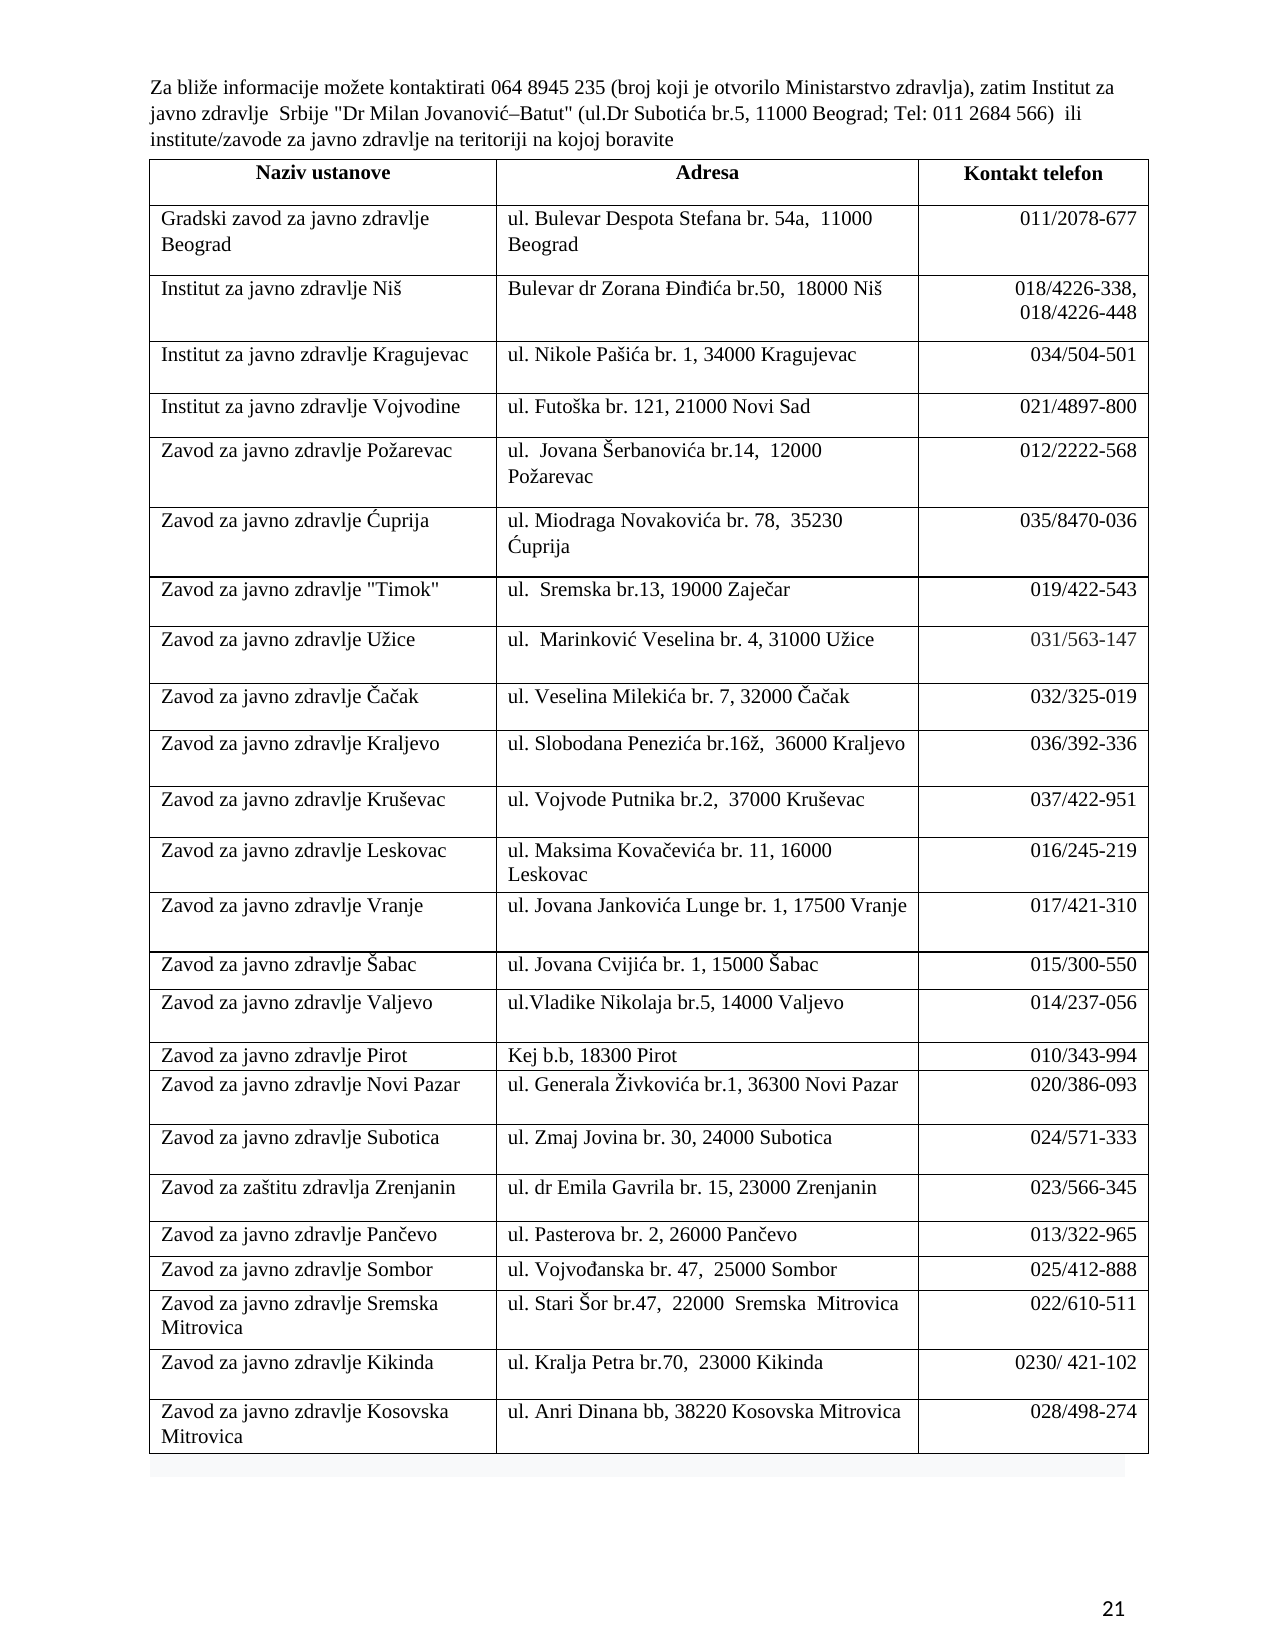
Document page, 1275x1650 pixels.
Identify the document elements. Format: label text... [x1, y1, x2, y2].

table_header Adresa [497, 160, 918, 205]
table_cell ul. Zmaj Jovina br. 30, 24000 Subotica [497, 1125, 918, 1174]
table_cell 019/422-543 [919, 578, 1148, 626]
table_cell 018/4226-338, 018/4226-448 [919, 276, 1148, 341]
table_cell 013/322-965 [919, 1222, 1148, 1256]
table_cell Zavod za javno zdravlje Kikinda [150, 1350, 496, 1398]
table_cell ul. Miodraga Novakovića br. 78, 35230 Ćuprija [497, 508, 918, 576]
table_cell Kej b.b, 18300 Pirot [497, 1043, 918, 1070]
table_cell Zavod za javno zdravlje Sremska Mitrovica [150, 1291, 496, 1349]
table_cell 023/566-345 [919, 1175, 1148, 1221]
table_cell 0230/ 421-102 [919, 1350, 1148, 1398]
table_cell ul. Maksima Kovačevića br. 11, 16000 Leskovac [497, 838, 918, 892]
table_cell ul. Anri Dinana bb, 38220 Kosovska Mitrovica [497, 1400, 918, 1452]
table_cell Zavod za javno zdravlje Vranje [150, 893, 496, 951]
table_cell Zavod za javno zdravlje Subotica [150, 1125, 496, 1174]
table_cell ul. Bulevar Despota Stefana br. 54a, 11000 Beograd [497, 206, 918, 275]
table_header Naziv ustanove [150, 160, 496, 205]
table_cell 010/343-994 [919, 1043, 1148, 1070]
table_cell Zavod za javno zdravlje Novi Pazar [150, 1071, 496, 1124]
table_cell 025/412-888 [919, 1257, 1148, 1290]
table_cell 035/8470-036 [919, 508, 1148, 576]
table_cell ul. Jovana Cvijića br. 1, 15000 Šabac [497, 953, 918, 989]
table_cell Institut za javno zdravlje Niš [150, 276, 496, 341]
table_cell ul. Sremska br.13, 19000 Zaječar [497, 578, 918, 626]
table_cell ul. Veselina Milekića br. 7, 32000 Čačak [497, 684, 918, 730]
table_cell 028/498-274 [919, 1400, 1148, 1452]
table_cell Institut za javno zdravlje Vojvodine [150, 394, 496, 437]
table_cell 015/300-550 [919, 953, 1148, 989]
table_cell Bulevar dr Zorana Đinđića br.50, 18000 Niš [497, 276, 918, 341]
table_cell Zavod za javno zdravlje Požarevac [150, 438, 496, 507]
table_cell 012/2222-568 [919, 438, 1148, 507]
table_cell Zavod za javno zdravlje Ćuprija [150, 508, 496, 576]
table_cell ul. Kralja Petra br.70, 23000 Kikinda [497, 1350, 918, 1398]
table_cell 022/610-511 [919, 1291, 1148, 1349]
table_cell ul.Vladike Nikolaja br.5, 14000 Valjevo [497, 990, 918, 1042]
table_cell ul. dr Emila Gavrila br. 15, 23000 Zrenjanin [497, 1175, 918, 1221]
text Za bliže informacije možete kontaktirati 064 8945 235 (broj koji je otvorilo Ministarstvo zdravlja), zatim Institut za javno zdravlje Srbije "Dr Milan Jovanović–Batut" (ul.Dr Subotića br.5, 11000 Beograd; Tel: 011 2684 566) ili institute/zavode za javno zdravlje na teritoriji na kojoj boravite [150, 75, 1125, 151]
table_cell ul. Vojvođanska br. 47, 25000 Sombor [497, 1257, 918, 1290]
table_cell Zavod za javno zdravlje Pirot [150, 1043, 496, 1070]
table_cell 016/245-219 [919, 838, 1148, 892]
table_cell 017/421-310 [919, 893, 1148, 951]
table_cell ul. Generala Živkovića br.1, 36300 Novi Pazar [497, 1071, 918, 1124]
table_cell 031/563-147 [919, 627, 1148, 683]
table_cell Zavod za zaštitu zdravlja Zrenjanin [150, 1175, 496, 1221]
table_cell ul. Stari Šor br.47, 22000 Sremska Mitrovica [497, 1291, 918, 1349]
table_header Kontakt telefon [919, 160, 1148, 205]
table_cell ul. Vojvode Putnika br.2, 37000 Kruševac [497, 787, 918, 837]
table_cell Gradski zavod za javno zdravlje Beograd [150, 206, 496, 275]
table_cell Zavod za javno zdravlje "Timok" [150, 578, 496, 626]
table_cell Zavod za javno zdravlje Valjevo [150, 990, 496, 1042]
table_cell Zavod za javno zdravlje Kraljevo [150, 731, 496, 786]
table_cell Institut za javno zdravlje Kragujevac [150, 342, 496, 393]
table_cell Zavod za javno zdravlje Leskovac [150, 838, 496, 892]
table_cell ul. Jovana Šerbanovića br.14, 12000 Požarevac [497, 438, 918, 507]
table_cell Zavod za javno zdravlje Sombor [150, 1257, 496, 1290]
table_cell 021/4897-800 [919, 394, 1148, 437]
table_cell 037/422-951 [919, 787, 1148, 837]
table_cell Zavod za javno zdravlje Čačak [150, 684, 496, 730]
table_cell 020/386-093 [919, 1071, 1148, 1124]
table_cell Zavod za javno zdravlje Kruševac [150, 787, 496, 837]
table_cell 011/2078-677 [919, 206, 1148, 275]
table_cell 032/325-019 [919, 684, 1148, 730]
table_cell Zavod za javno zdravlje Užice [150, 627, 496, 683]
table_cell 014/237-056 [919, 990, 1148, 1042]
table_cell ul. Marinković Veselina br. 4, 31000 Užice [497, 627, 918, 683]
table_cell ul. Jovana Jankovića Lunge br. 1, 17500 Vranje [497, 893, 918, 951]
table_cell ul. Nikole Pašića br. 1, 34000 Kragujevac [497, 342, 918, 393]
table_cell Zavod za javno zdravlje Kosovska Mitrovica [150, 1400, 496, 1452]
table_cell ul. Pasterova br. 2, 26000 Pančevo [497, 1222, 918, 1256]
table_cell Zavod za javno zdravlje Pančevo [150, 1222, 496, 1256]
table_cell Zavod za javno zdravlje Šabac [150, 953, 496, 989]
table_cell ul. Futoška br. 121, 21000 Novi Sad [497, 394, 918, 437]
table_cell 036/392-336 [919, 731, 1148, 786]
table_cell 024/571-333 [919, 1125, 1148, 1174]
table_cell ul. Slobodana Penezića br.16ž, 36000 Kraljevo [497, 731, 918, 786]
table_cell 034/504-501 [919, 342, 1148, 393]
